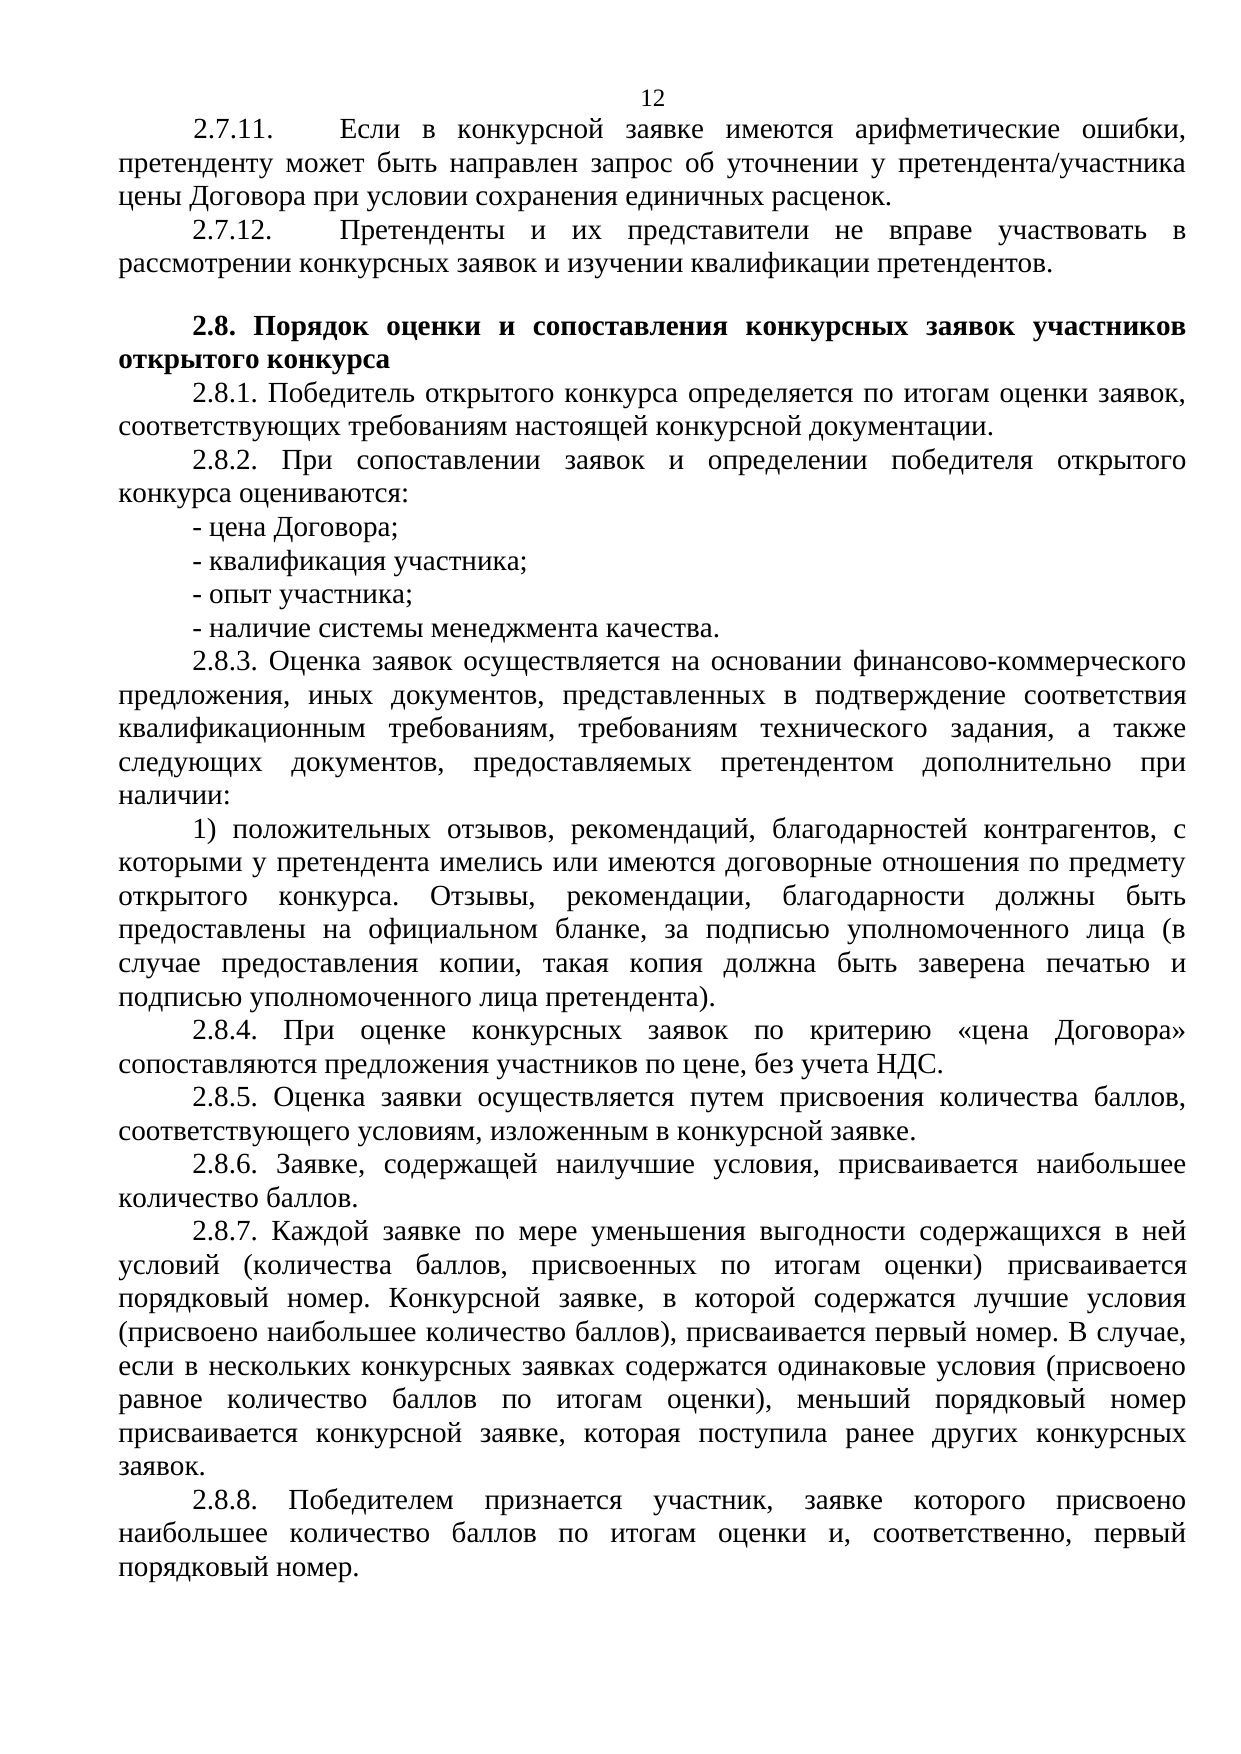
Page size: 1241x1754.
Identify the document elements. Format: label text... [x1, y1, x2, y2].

text - наличие системы менеджмента качества. [118, 610, 1187, 643]
text 2.8.6. Заявке, содержащей наилучшие условия, присваивается наибольшее количество баллов. [118, 1146, 1187, 1213]
text - цена Договора; [118, 509, 1187, 543]
text 2.8.2. При сопоставлении заявок и определении победителя открытого конкурса оцениваются: [118, 442, 1187, 509]
text - опыт участника; [118, 576, 1187, 610]
text 1) положительных отзывов, рекомендаций, благодарностей контрагентов, с которыми у претендента имелись или имеются договорные отношения по предмету открытого конкурса. Отзывы, рекомендации, благодарности должны быть предоставлены на официальном бланке, за подписью уполномоченного лица (в случае предоставления копии, такая копия должна быть заверена печатью и подписью уполномоченного лица претендента). [118, 811, 1187, 1012]
text 2.8.3. Оценка заявок осуществляется на основании финансово-коммерческого предложения, иных документов, представленных в подтверждение соответствия квалификационным требованиям, требованиям технического задания, а также следующих документов, предоставляемых претендентом дополнительно при наличии: [118, 643, 1187, 811]
list Претенденты и их представители не вправе участвовать в рассмотрении конкурсных заявок и изучении квалификации претендентов. [118, 212, 1187, 279]
subtitle 2.8. Порядок оценки и сопоставления конкурсных заявок участников открытого конкурса [118, 308, 1187, 375]
text 2.8.8. Победителем признается участник, заявке которого присвоено наибольшее количество баллов по итогам оценки и, соответственно, первый порядковый номер. [118, 1482, 1187, 1582]
text 2.8.1. Победитель открытого конкурса определяется по итогам оценки заявок, соответствующих требованиям настоящей конкурсной документации. [118, 375, 1187, 442]
text 2.8.5. Оценка заявки осуществляется путем присвоения количества баллов, соответствующего условиям, изложенным в конкурсной заявке. [118, 1079, 1187, 1146]
text 2.8.4. При оценке конкурсных заявок по критерию «цена Договора» сопоставляются предложения участников по цене, без учета НДС. [118, 1012, 1187, 1079]
text 2.8.7. Каждой заявке по мере уменьшения выгодности содержащихся в ней условий (количества баллов, присвоенных по итогам оценки) присваивается порядковый номер. Конкурсной заявке, в которой содержатся лучшие условия (присвоено наибольшее количество баллов), присваивается первый номер. В случае, если в нескольких конкурсных заявках содержатся одинаковые условия (присвоено равное количество баллов по итогам оценки), меньший порядковый номер присваивается конкурсной заявке, которая поступила ранее других конкурсных заявок. [118, 1213, 1187, 1482]
text - квалификация участника; [118, 543, 1187, 576]
list Если в конкурсной заявке имеются арифметические ошибки, претенденту может быть направлен запрос об уточнении у претендента/участника цены Договора при условии сохранения единичных расценок. [118, 111, 1187, 212]
